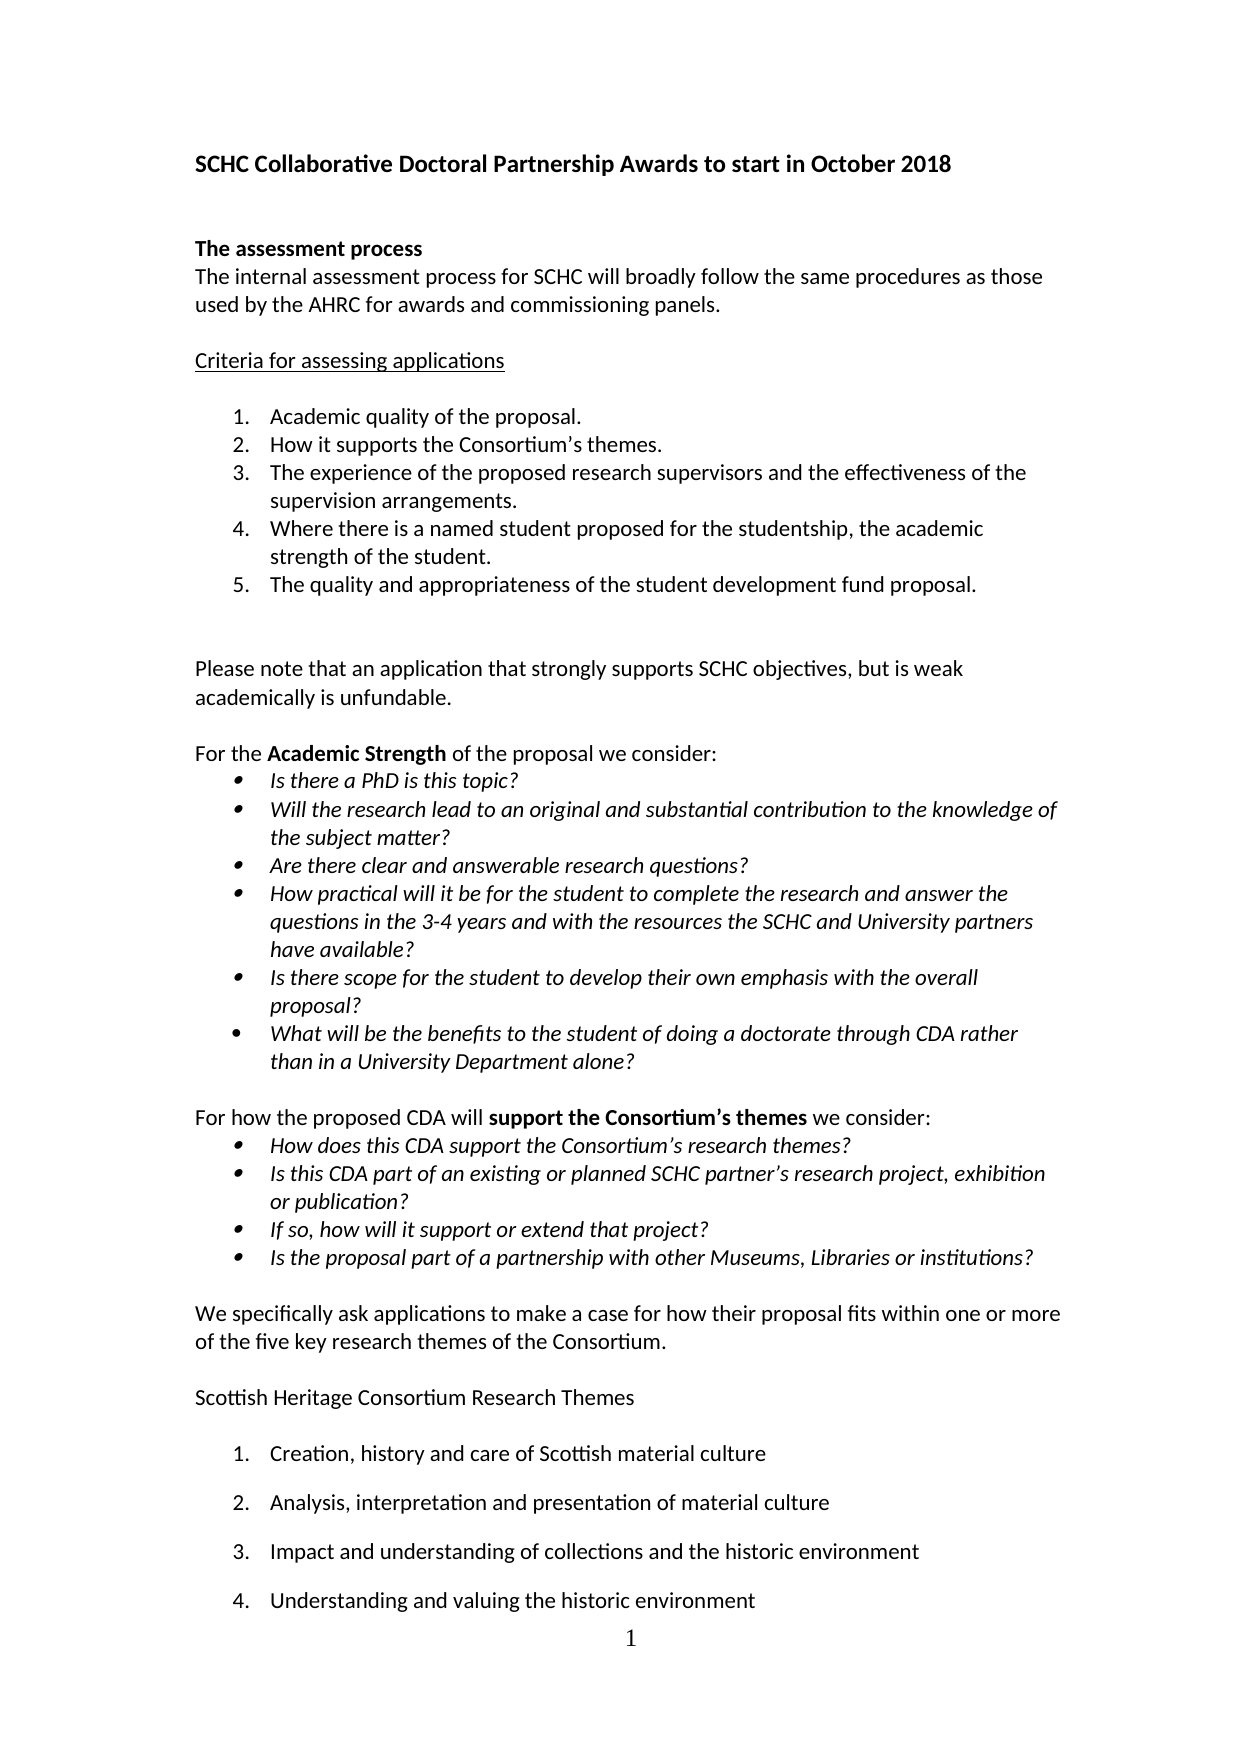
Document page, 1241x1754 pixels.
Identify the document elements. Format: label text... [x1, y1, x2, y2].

text The internal assessment process for SCHC will broadly follow the same procedures as those used by the AHRC for awards and commissioning panels. [195, 262, 1067, 318]
list Is there a PhD is this topic? [232, 767, 1067, 795]
text SCHC Collaborative Doctoral Partnership Awards to start in October 2018 [195, 148, 1067, 178]
list What will be the benefits to the student of doing a doctorate through CDA rather than in a University Department alone? [232, 1019, 1067, 1075]
list Analysis, interpretation and presentation of material culture [232, 1488, 1067, 1516]
text The assessment process [195, 234, 1067, 262]
list The quality and appropriateness of the student development fund proposal. [232, 571, 1067, 598]
text Criteria for assessing applications [195, 346, 1067, 374]
list How does this CDA support the Consortium’s research themes? [232, 1131, 1067, 1159]
list Understanding and valuing the historic environment [232, 1586, 1067, 1614]
list Impact and understanding of collections and the historic environment [232, 1537, 1067, 1565]
list How practical will it be for the student to complete the research and answer the questions in the 3-4 years and with the resources the SCHC and University partners have available? [232, 879, 1067, 963]
list Academic quality of the proposal. [232, 402, 1067, 430]
list If so, how will it support or extend that project? [232, 1215, 1067, 1243]
list The experience of the proposed research supervisors and the effectiveness of the supervision arrangements. [232, 458, 1067, 514]
text For how the proposed CDA will support the Consortium’s themes we consider: [195, 1103, 1067, 1131]
list Is this CDA part of an existing or planned SCHC partner’s research project, exhibition or publication? [232, 1159, 1067, 1215]
list Will the research lead to an original and substantial contribution to the knowledge of the subject matter? [232, 795, 1067, 851]
list Creation, history and care of Scottish material culture [232, 1439, 1067, 1467]
text Scottish Heritage Consortium Research Themes [195, 1383, 1067, 1411]
list How it supports the Consortium’s themes. [232, 430, 1067, 458]
list Is there scope for the student to develop their own emphasis with the overall proposal? [232, 963, 1067, 1019]
text We specifically ask applications to make a case for how their proposal fits within one or more of the five key research themes of the Consortium. [195, 1299, 1067, 1355]
list Where there is a named student proposed for the studentship, the academic strength of the student. [232, 514, 1067, 571]
list Are there clear and answerable research questions? [232, 851, 1067, 879]
text Please note that an application that strongly supports SCHC objectives, but is weak academically is unfundable. [195, 654, 1067, 711]
text For the Academic Strength of the proposal we consider: [195, 739, 1067, 767]
list Is the proposal part of a partnership with other Museums, Libraries or institutions? [232, 1243, 1067, 1271]
